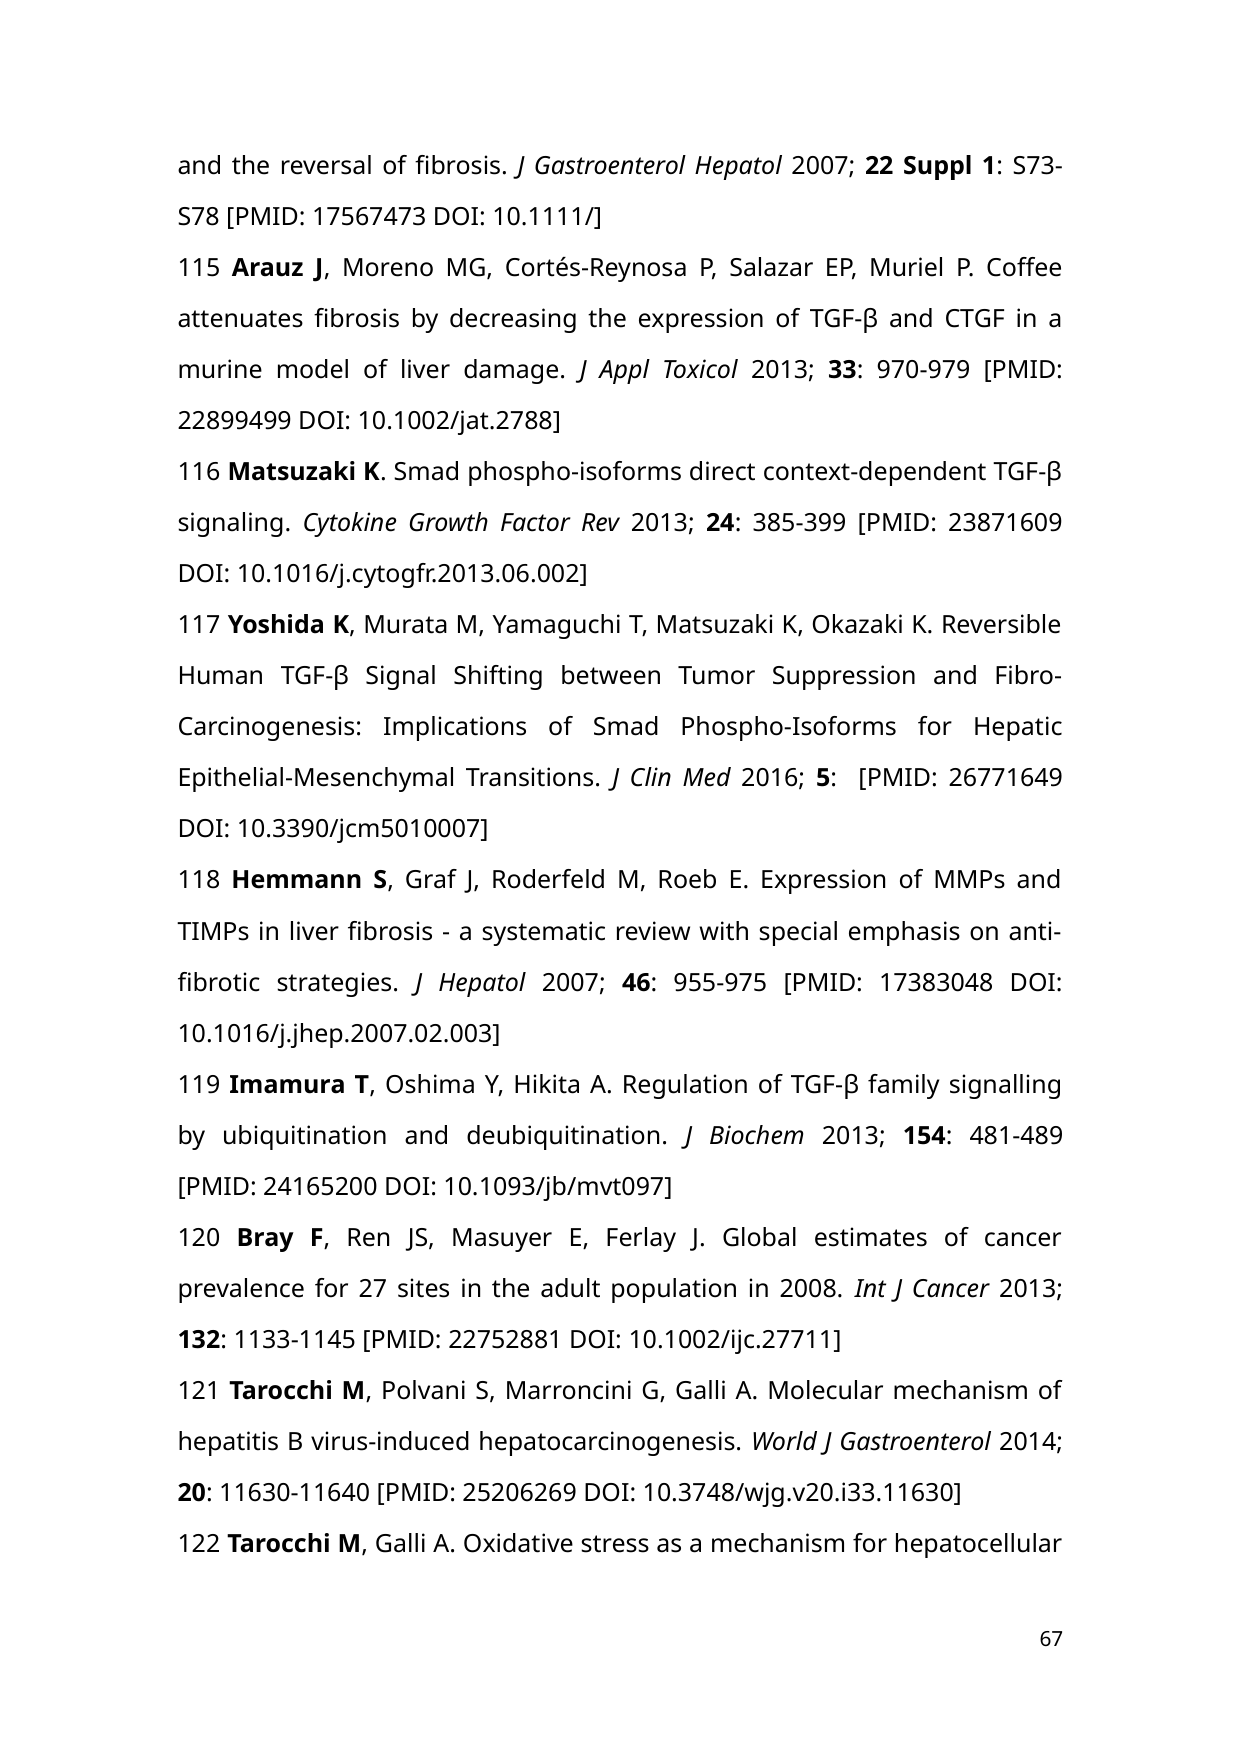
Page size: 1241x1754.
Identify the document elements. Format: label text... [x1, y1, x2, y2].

text 121 Tarocchi M, Polvani S, Marroncini G, Galli A. Molecular mechanism of hepatitis B virus-induced hepatocarcinogenesis. World J Gastroenterol 2014; 20: 11630-11640 [PMID: 25206269 DOI: 10.3748/wjg.v20.i33.11630] [177, 1373, 1063, 1509]
text 117 Yoshida K, Murata M, Yamaguchi T, Matsuzaki K, Okazaki K. Reversible Human TGF-β Signal Shifting between Tumor Suppression and Fibro-Carcinogenesis: Implications of Smad Phospho-Isoforms for Hepatic Epithelial-Mesenchymal Transitions. J Clin Med 2016; 5: [PMID: 26771649 DOI: 10.3390/jcm5010007] [177, 607, 1063, 845]
text 119 Imamura T, Oshima Y, Hikita A. Regulation of TGF-β family signalling by ubiquitination and deubiquitination. J Biochem 2013; 154: 481-489 [PMID: 24165200 DOI: 10.1093/jb/mvt097] [177, 1066, 1063, 1202]
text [177, 1526, 1063, 1560]
text 115 Arauz J, Moreno MG, Cortés-Reynosa P, Salazar EP, Muriel P. Coffee attenuates fibrosis by decreasing the expression of TGF-β and CTGF in a murine model of liver damage. J Appl Toxicol 2013; 33: 970-979 [PMID: 22899499 DOI: 10.1002/jat.2788] [177, 250, 1063, 437]
text 120 Bray F, Ren JS, Masuyer E, Ferlay J. Global estimates of cancer prevalence for 27 sites in the adult population in 2008. Int J Cancer 2013; 132: 1133-1145 [PMID: 22752881 DOI: 10.1002/ijc.27711] [177, 1219, 1063, 1356]
text 118 Hemmann S, Graf J, Roderfeld M, Roeb E. Expression of MMPs and TIMPs in liver fibrosis - a systematic review with special emphasis on anti-fibrotic strategies. J Hepatol 2007; 46: 955-975 [PMID: 17383048 DOI: 10.1016/j.jhep.2007.02.003] [177, 862, 1063, 1049]
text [177, 148, 1063, 233]
text 116 Matsuzaki K. Smad phospho-isoforms direct context-dependent TGF-β signaling. Cytokine Growth Factor Rev 2013; 24: 385-399 [PMID: 23871609 DOI: 10.1016/j.cytogfr.2013.06.002] [177, 454, 1063, 590]
